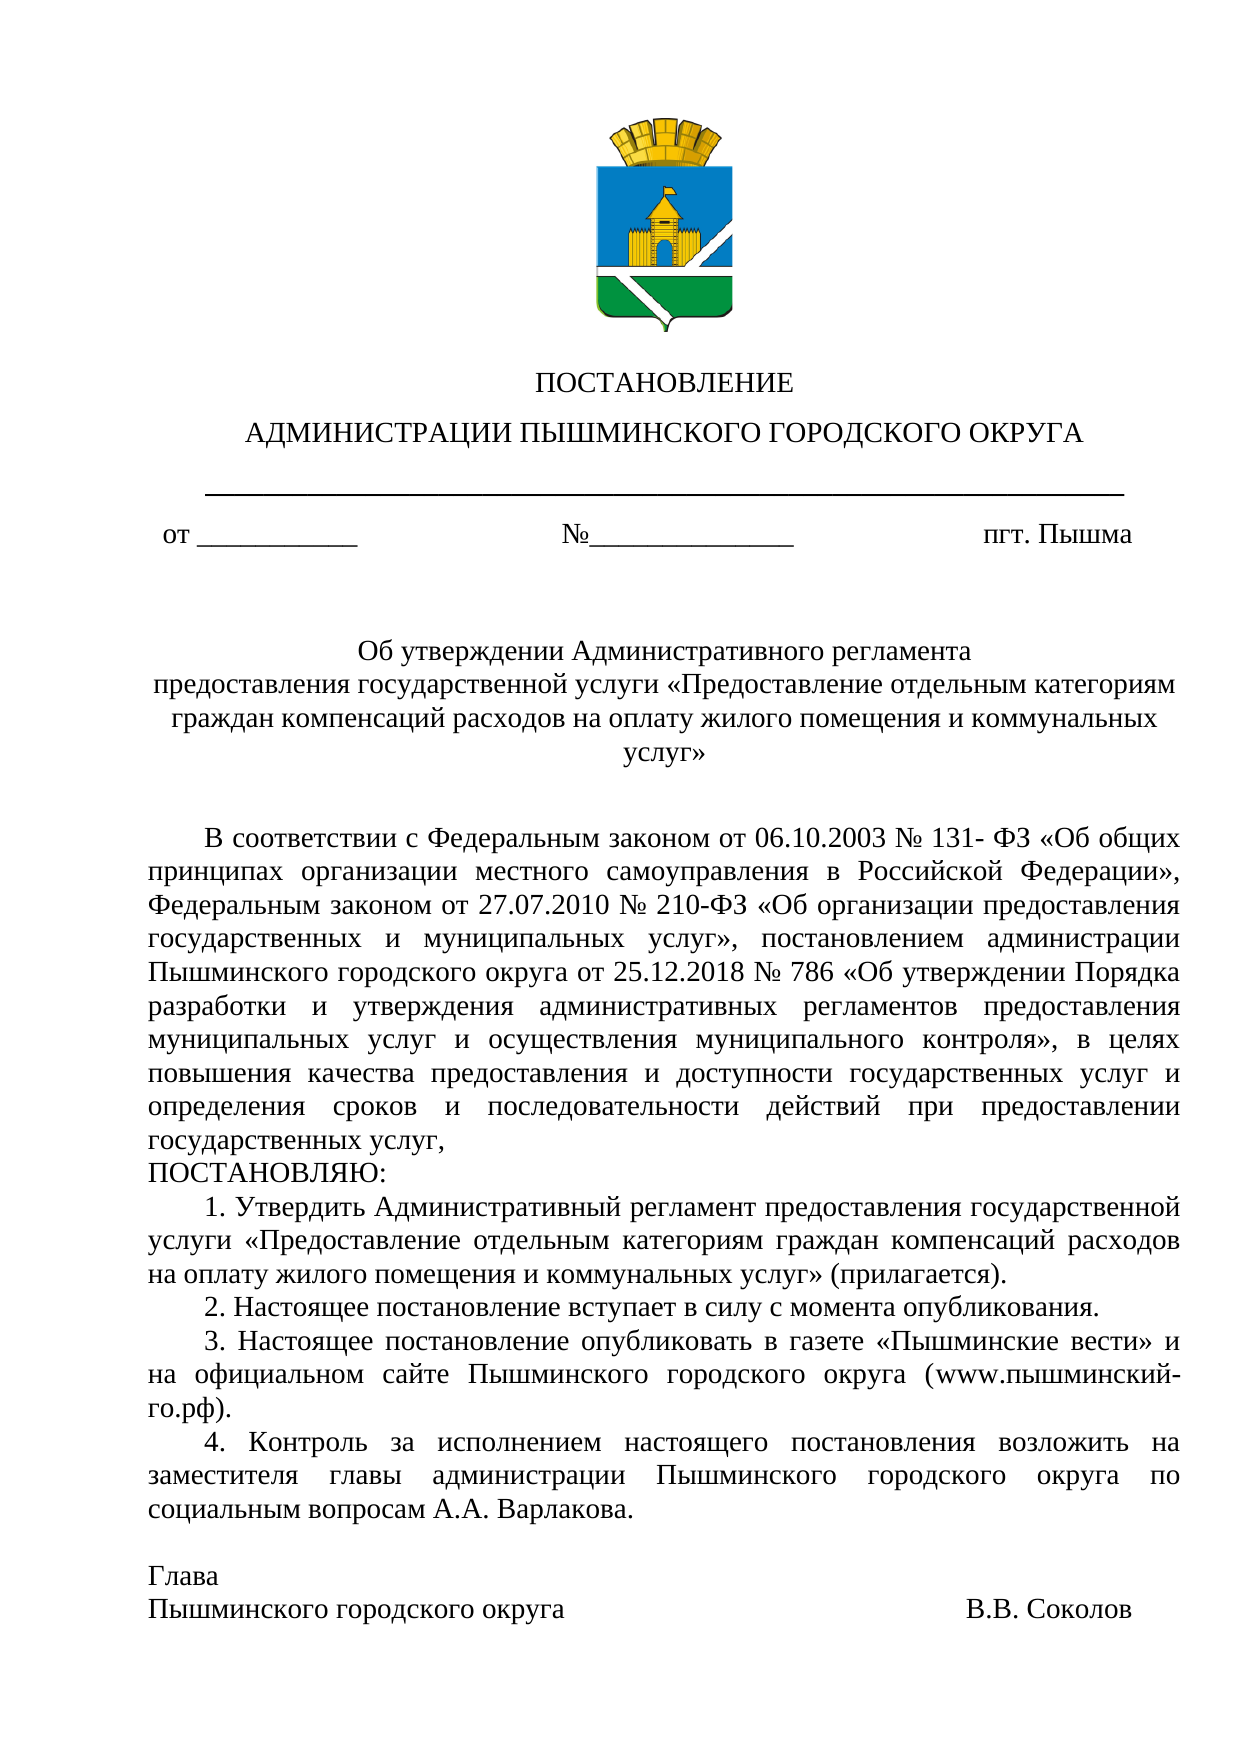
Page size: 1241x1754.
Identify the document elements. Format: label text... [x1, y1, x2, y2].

text В соответствии с Федеральным законом от 06.10.2003 № 131- ФЗ «Об общих принципах организации местного самоуправления в Российской Федерации», Федеральным законом от 27.07.2010 № 210-ФЗ «Об организации предоставления государственных и муниципальных услуг», постановлением администрации Пышминского городского округа от 25.12.2018 № 786 «Об утверждении Порядка разработки и утверждения административных регламентов предоставления муниципальных услуг и осуществления муниципального контроля», в целях повышения качества предоставления и доступности государственных услуг и определения сроков и последовательности действий при предоставлении государственных услуг, [148, 820, 1181, 1155]
text ПОСТАНОВЛЯЮ: [148, 1155, 1181, 1189]
text 2. Настоящее постановление вступает в силу с момента опубликования. [148, 1289, 1181, 1323]
text Пышминского городского округа В.В. Соколов [148, 1591, 1181, 1625]
text Глава [148, 1558, 1181, 1591]
text предоставления государственной услуги «Предоставление отдельным категориям граждан компенсаций расходов на оплату жилого помещения и коммунальных услуг» [148, 667, 1181, 767]
text АДМИНИСТРАЦИИ ПЫШМИНСКОГО ГОРОДСКОГО ОКРУГА [148, 415, 1181, 449]
text Об утверждении Административного регламента [148, 633, 1181, 667]
text 4. Контроль за исполнением настоящего постановления возложить на заместителя главы администрации Пышминского городского округа по социальным вопросам А.А. Варлакова. [148, 1424, 1181, 1524]
text 3. Настоящее постановление опубликовать в газете «Пышминские вести» и на официальном сайте Пышминского городского округа (www.пышминский-го.рф). [148, 1323, 1181, 1424]
text _______________________________________________________________ [148, 465, 1181, 499]
text 1. Утвердить Административный регламент предоставления государственной услуги «Предоставление отдельным категориям граждан компенсаций расходов на оплату жилого помещения и коммунальных услуг» (прилагается). [148, 1189, 1181, 1289]
text ПОСТАНОВЛЕНИЕ [148, 365, 1181, 398]
text от ___________ №______________ пгт. Пышма [148, 516, 1181, 549]
